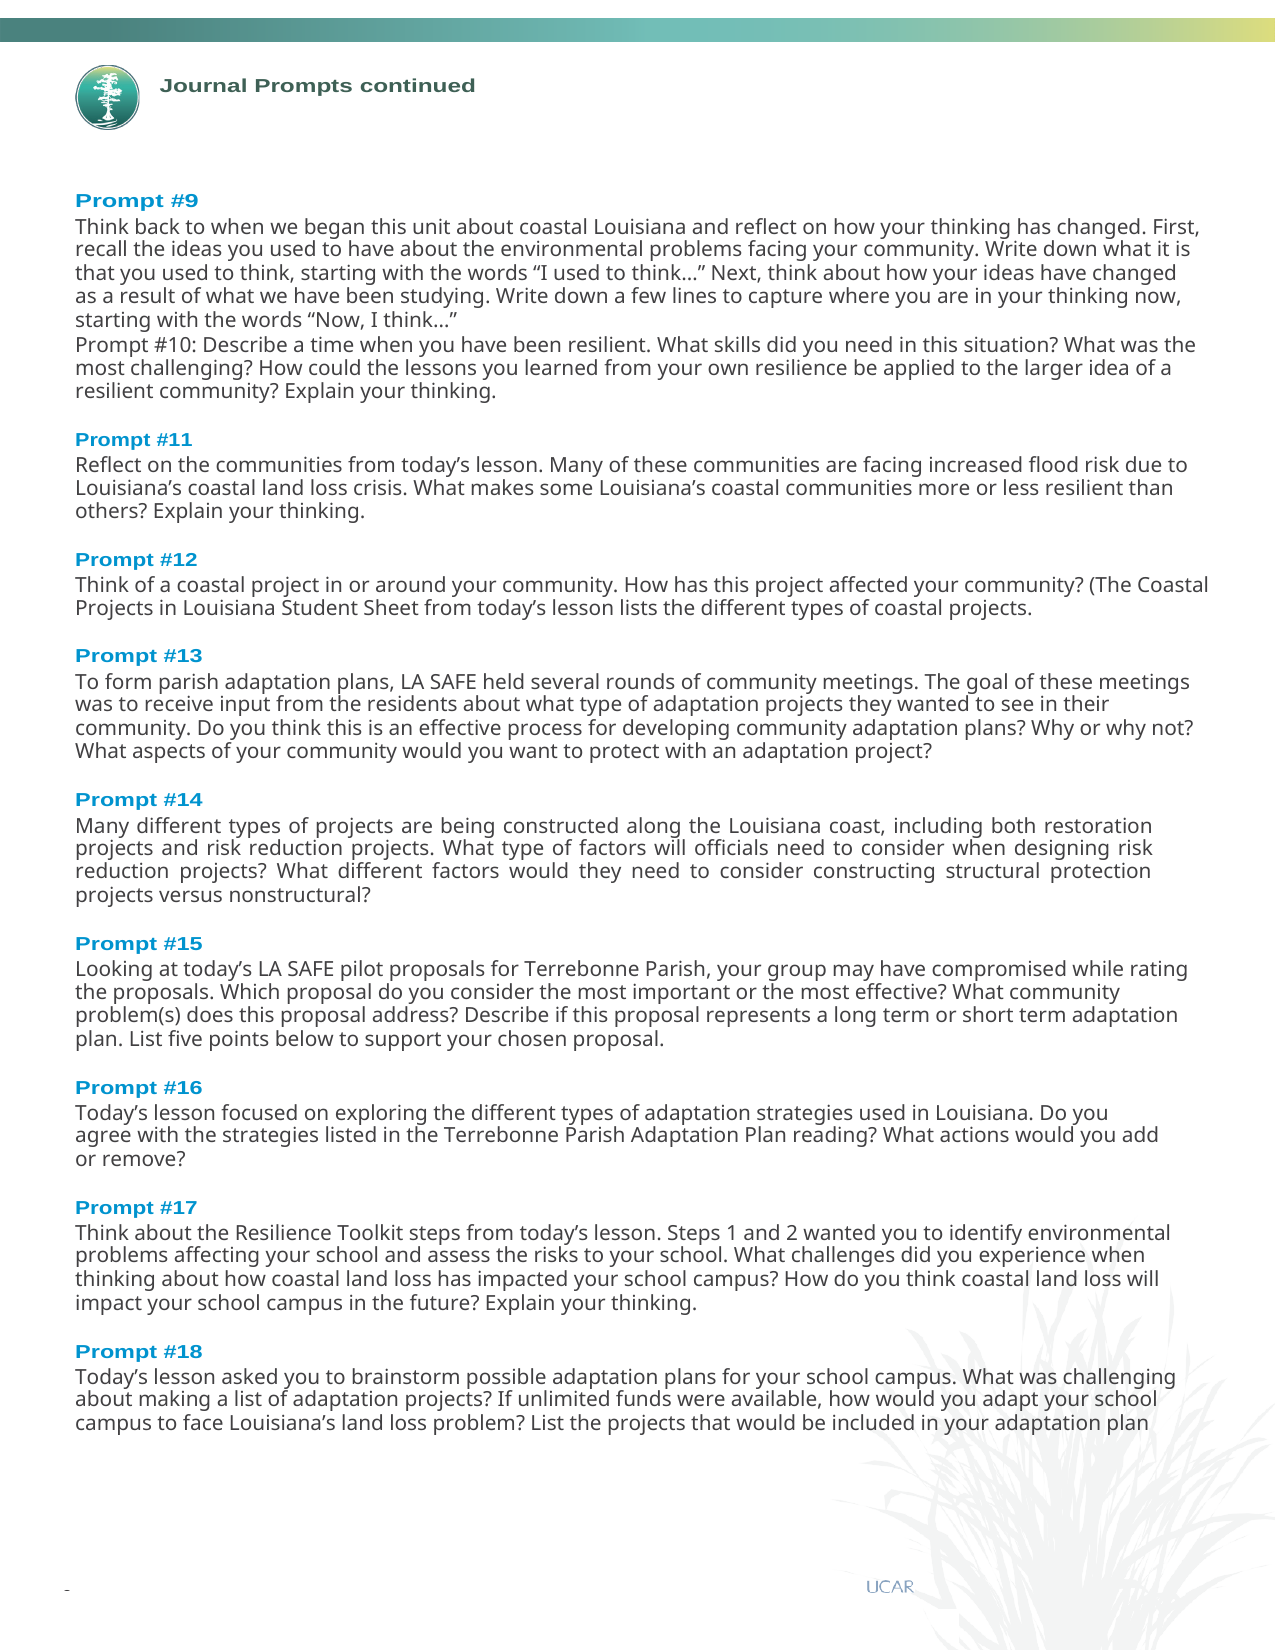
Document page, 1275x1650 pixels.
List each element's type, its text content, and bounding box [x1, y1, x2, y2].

text Journal Prompts continued [159, 75, 1210, 96]
text Prompt #18 [75, 1341, 1210, 1362]
picture [829, 1214, 1275, 1650]
text Think of a coastal project in or around your community. How has this project affected your community? (The Coastal Projects in Louisiana Student Sheet from today’s lesson lists the different types of coastal projects. [75, 574, 1210, 621]
text Prompt #15 [75, 933, 1210, 955]
text Prompt #13 [75, 646, 1210, 667]
text Today’s lesson focused on exploring the different types of adaptation strategies used in Louisiana. Do you agree with the strategies listed in the Terrebonne Parish Adaptation Plan reading? What actions would you add or remove? [75, 1102, 1160, 1173]
text Prompt #17 [75, 1197, 1210, 1218]
text Prompt #14 [75, 789, 1210, 811]
text Prompt #12 [75, 549, 1210, 571]
picture [0, 18, 1275, 42]
text Prompt #10: Describe a time when you have been resilient. What skills did you need in this situation? What was the most challenging? How could the lessons you learned from your own resilience be applied to the larger idea of a resilient community? Explain your thinking. [75, 334, 1210, 405]
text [75, 1366, 1188, 1436]
picture [75, 65, 140, 130]
text Prompt #9 [75, 191, 1210, 212]
text Prompt #16 [75, 1077, 1210, 1098]
text Many different types of projects are being constructed along the Louisiana coast, including both restoration projects and risk reduction projects. What type of factors will officials need to consider when designing risk reduction projects? What different factors would they need to consider constructing structural protection projects versus nonstructural? [75, 814, 1153, 909]
text Think about the Resilience Toolkit steps from today’s lesson. Steps 1 and 2 wanted you to identify environmental problems affecting your school and assess the risks to your school. What challenges did you experience when thinking about how coastal land loss has impacted your school campus? How do you think coastal land loss will impact your school campus in the future? Explain your thinking. [75, 1222, 1210, 1316]
text Prompt #11 [75, 429, 1210, 451]
text Reflect on the communities from today’s lesson. Many of these communities are facing increased flood risk due to Louisiana’s coastal land loss crisis. What makes some Louisiana’s coastal communities more or less resilient than others? Explain your thinking. [75, 454, 1203, 525]
text To form parish adaptation plans, LA SAFE held several rounds of community meetings. The goal of these meetings was to receive input from the residents about what type of adaptation projects they wanted to see in their community. Do you think this is an effective process for developing community adaptation plans? Why or why not? What aspects of your community would you want to protect with an adaptation project? [75, 671, 1210, 765]
text Think back to when we began this unit about coastal Louisiana and reflect on how your thinking has changed. First, recall the ideas you used to have about the environmental problems facing your community. Write down what it is that you used to think, starting with the words “I used to think…” Next, think about how your ideas have changed as a result of what we have been studying. Write down a few lines to capture where you are in your thinking now, starting with the words “Now, I think…” [75, 216, 1203, 334]
text Looking at today’s LA SAFE pilot proposals for Terrebonne Parish, your group may have compromised while rating the proposals. Which proposal do you consider the most important or the most effective? What community problem(s) does this proposal address? Describe if this proposal represents a long term or short term adaptation plan. List five points below to support your chosen proposal. [75, 958, 1194, 1052]
